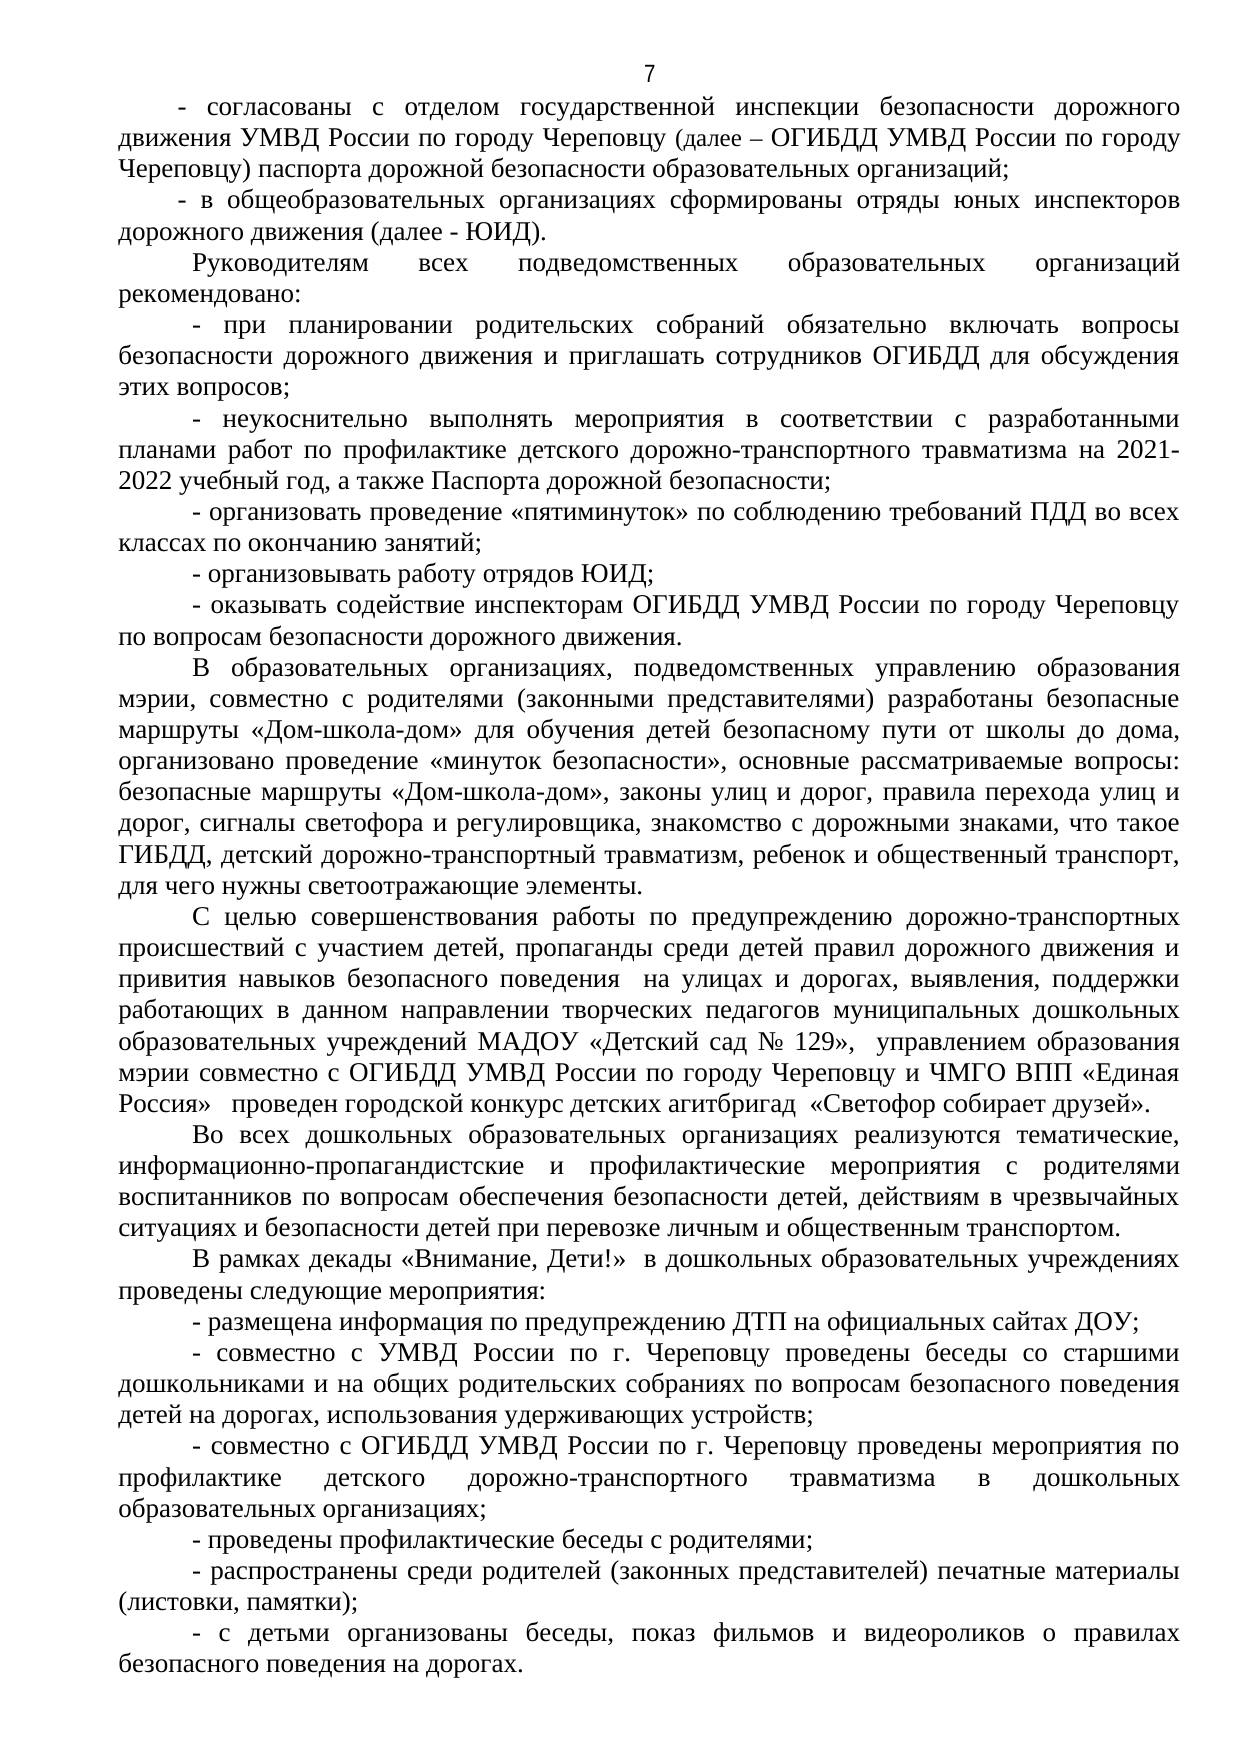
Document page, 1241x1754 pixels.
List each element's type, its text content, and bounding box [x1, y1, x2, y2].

text - неукоснительно выполнять мероприятия в соответствии с разработанными планами работ по профилактике детского дорожно-транспортного травматизма на 2021-2022 учебный год, а также Паспорта дорожной безопасности; [118, 402, 1181, 495]
text - организовывать работу отрядов ЮИД; [118, 557, 1181, 588]
text - проведены профилактические беседы с родителями; [118, 1523, 1181, 1554]
text С целью совершенствования работы по предупреждению дорожно-транспортных происшествий с участием детей, пропаганды среди детей правил дорожного движения и привития навыков безопасного поведения на улицах и дорогах, выявления, поддержки работающих в данном направлении творческих педагогов муниципальных дошкольных образовательных учреждений МАДОУ «Детский сад № 129», управлением образования мэрии совместно с ОГИБДД УМВД России по городу Череповцу и ЧМГО ВПП «Единая Россия» проведен городской конкурс детских агитбригад «Светофор собирает друзей». [118, 900, 1181, 1118]
text В образовательных организациях, подведомственных управлению образования мэрии, совместно с родителями (законными представителями) разработаны безопасные маршруты «Дом-школа-дом» для обучения детей безопасному пути от школы до дома, организовано проведение «минуток безопасности», основные рассматриваемые вопросы: безопасные маршруты «Дом-школа-дом», законы улиц и дорог, правила перехода улиц и дорог, сигналы светофора и регулировщика, знакомство с дорожными знаками, что такое ГИБДД, детский дорожно-транспортный травматизм, ребенок и общественный транспорт, для чего нужны светоотражающие элементы. [118, 651, 1181, 900]
text Руководителям всех подведомственных образовательных организаций рекомендовано: [118, 246, 1181, 308]
text В рамках декады «Внимание, Дети!» в дошкольных образовательных учреждениях проведены следующие мероприятия: [118, 1243, 1181, 1305]
text - с детьми организованы беседы, показ фильмов и видеороликов о правилах безопасного поведения на дорогах. [118, 1616, 1181, 1679]
text Во всех дошкольных образовательных организациях реализуются тематические, информационно-пропагандистские и профилактические мероприятия с родителями воспитанников по вопросам обеспечения безопасности детей, действиям в чрезвычайных ситуациях и безопасности детей при перевозке личным и общественным транспортом. [118, 1118, 1181, 1243]
text - оказывать содействие инспекторам ОГИБДД УМВД России по городу Череповцу по вопросам безопасности дорожного движения. [118, 588, 1181, 651]
text - совместно с УМВД России по г. Череповцу проведены беседы со старшими дошкольниками и на общих родительских собраниях по вопросам безопасного поведения детей на дорогах, использования удерживающих устройств; [118, 1336, 1181, 1429]
text - при планировании родительских собраний обязательно включать вопросы безопасности дорожного движения и приглашать сотрудников ОГИБДД для обсуждения этих вопросов; [118, 308, 1181, 402]
text - совместно с ОГИБДД УМВД России по г. Череповцу проведены мероприятия по профилактике детского дорожно-транспортного травматизма в дошкольных образовательных организациях; [118, 1429, 1181, 1523]
text - согласованы с отделом государственной инспекции безопасности дорожного движения УМВД России по городу Череповцу (далее – ОГИБДД УМВД России по городу Череповцу) паспорта дорожной безопасности образовательных организаций; [118, 90, 1181, 184]
text - организовать проведение «пятиминуток» по соблюдению требований ПДД во всех классах по окончанию занятий; [118, 495, 1181, 557]
text - в общеобразовательных организациях сформированы отряды юных инспекторов дорожного движения (далее - ЮИД). [118, 184, 1181, 246]
text - распространены среди родителей (законных представителей) печатные материалы (листовки, памятки); [118, 1554, 1181, 1616]
text - размещена информация по предупреждению ДТП на официальных сайтах ДОУ; [118, 1305, 1181, 1336]
